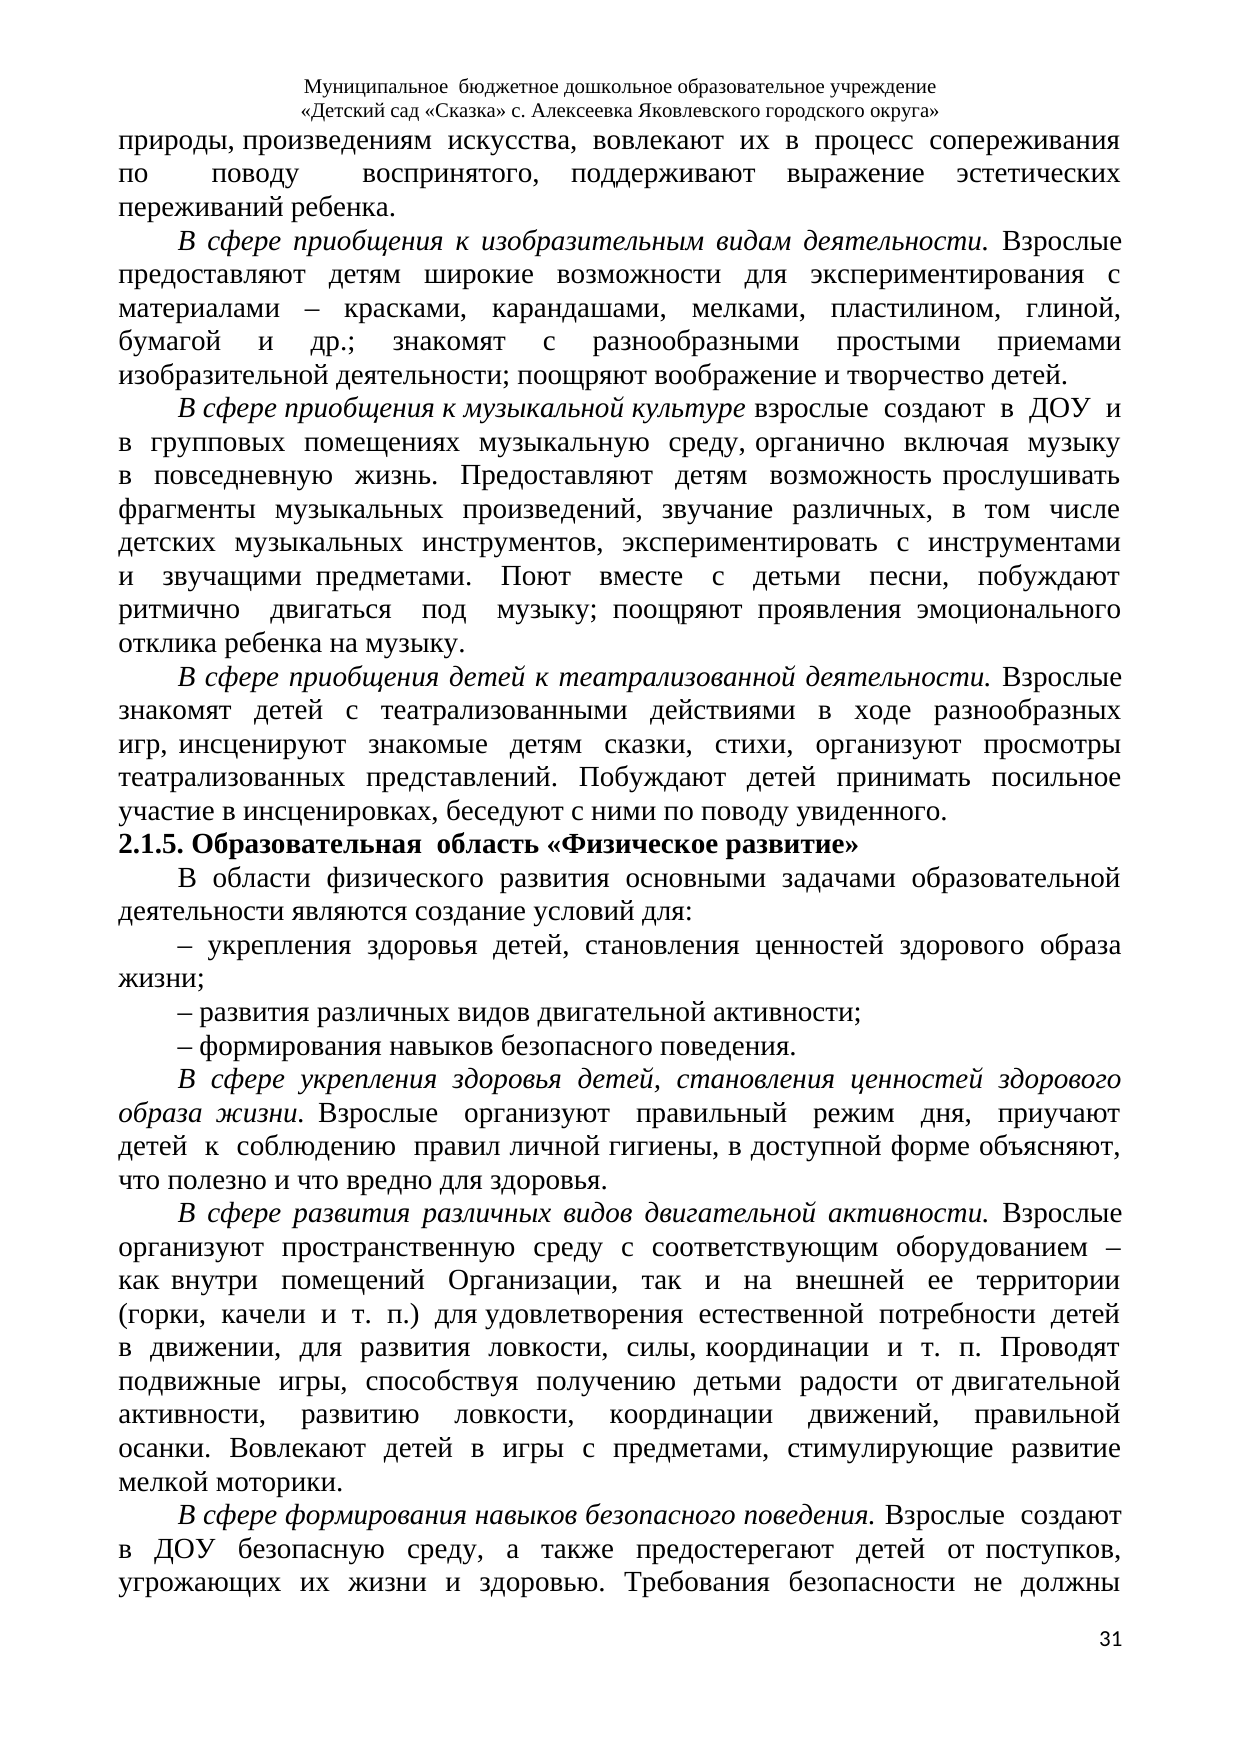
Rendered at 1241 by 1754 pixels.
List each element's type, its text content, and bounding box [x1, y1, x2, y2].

text – развития различных видов двигательной активности; [118, 994, 1122, 1028]
text В сфере развития различных видов двигательной активности. Взрослые организуют пространственную среду с соответствующим оборудованием – как внутри помещений Организации, так и на внешней ее территории (горки, качели и т. п.) для удовлетворения естественной потребности детей в движении, для развития ловкости, силы, координации и т. п. Проводят подвижные игры, способствуя получению детьми радости от двигательной активности, развитию ловкости, координации движений, правильной осанки. Вовлекают детей в игры с предметами, стимулирующие развитие мелкой моторики. [118, 1195, 1122, 1497]
text В сфере укрепления здоровья детей, становления ценностей здорового образа жизни. Взрослые организуют правильный режим дня, приучают детей к соблюдению правил личной гигиены, в доступной форме объясняют, что полезно и что вредно для здоровья. [118, 1061, 1122, 1195]
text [118, 1497, 1122, 1598]
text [118, 122, 1122, 223]
text – укрепления здоровья детей, становления ценностей здорового образа жизни; [118, 927, 1122, 994]
text В области физического развития основными задачами образовательной деятельности являются создание условий для: [118, 860, 1122, 927]
text В сфере приобщения к музыкальной культуре взрослые создают в ДОУ и в групповых помещениях музыкальную среду, органично включая музыку в повседневную жизнь. Предоставляют детям возможность прослушивать фрагменты музыкальных произведений, звучание различных, в том числе детских музыкальных инструментов, экспериментировать с инструментами и звучащими предметами. Поют вместе с детьми песни, побуждают ритмично двигаться под музыку; поощряют проявления эмоционального отклика ребенка на музыку. [118, 390, 1122, 659]
text 2.1.5. Образовательная область «Физическое развитие» [118, 826, 1132, 860]
text В сфере приобщения к изобразительным видам деятельности. Взрослые предоставляют детям широкие возможности для экспериментирования с материалами – красками, карандашами, мелками, пластилином, глиной, бумагой и др.; знакомят с разнообразными простыми приемами изобразительной деятельности; поощряют воображение и творчество детей. [118, 223, 1122, 390]
text В сфере приобщения детей к театрализованной деятельности. Взрослые знакомят детей с театрализованными действиями в ходе разнообразных игр, инсценируют знакомые детям сказки, стихи, организуют просмотры театрализованных представлений. Побуждают детей принимать посильное участие в инсценировках, беседуют с ними по поводу увиденного. [118, 659, 1122, 826]
text – формирования навыков безопасного поведения. [118, 1028, 1122, 1061]
